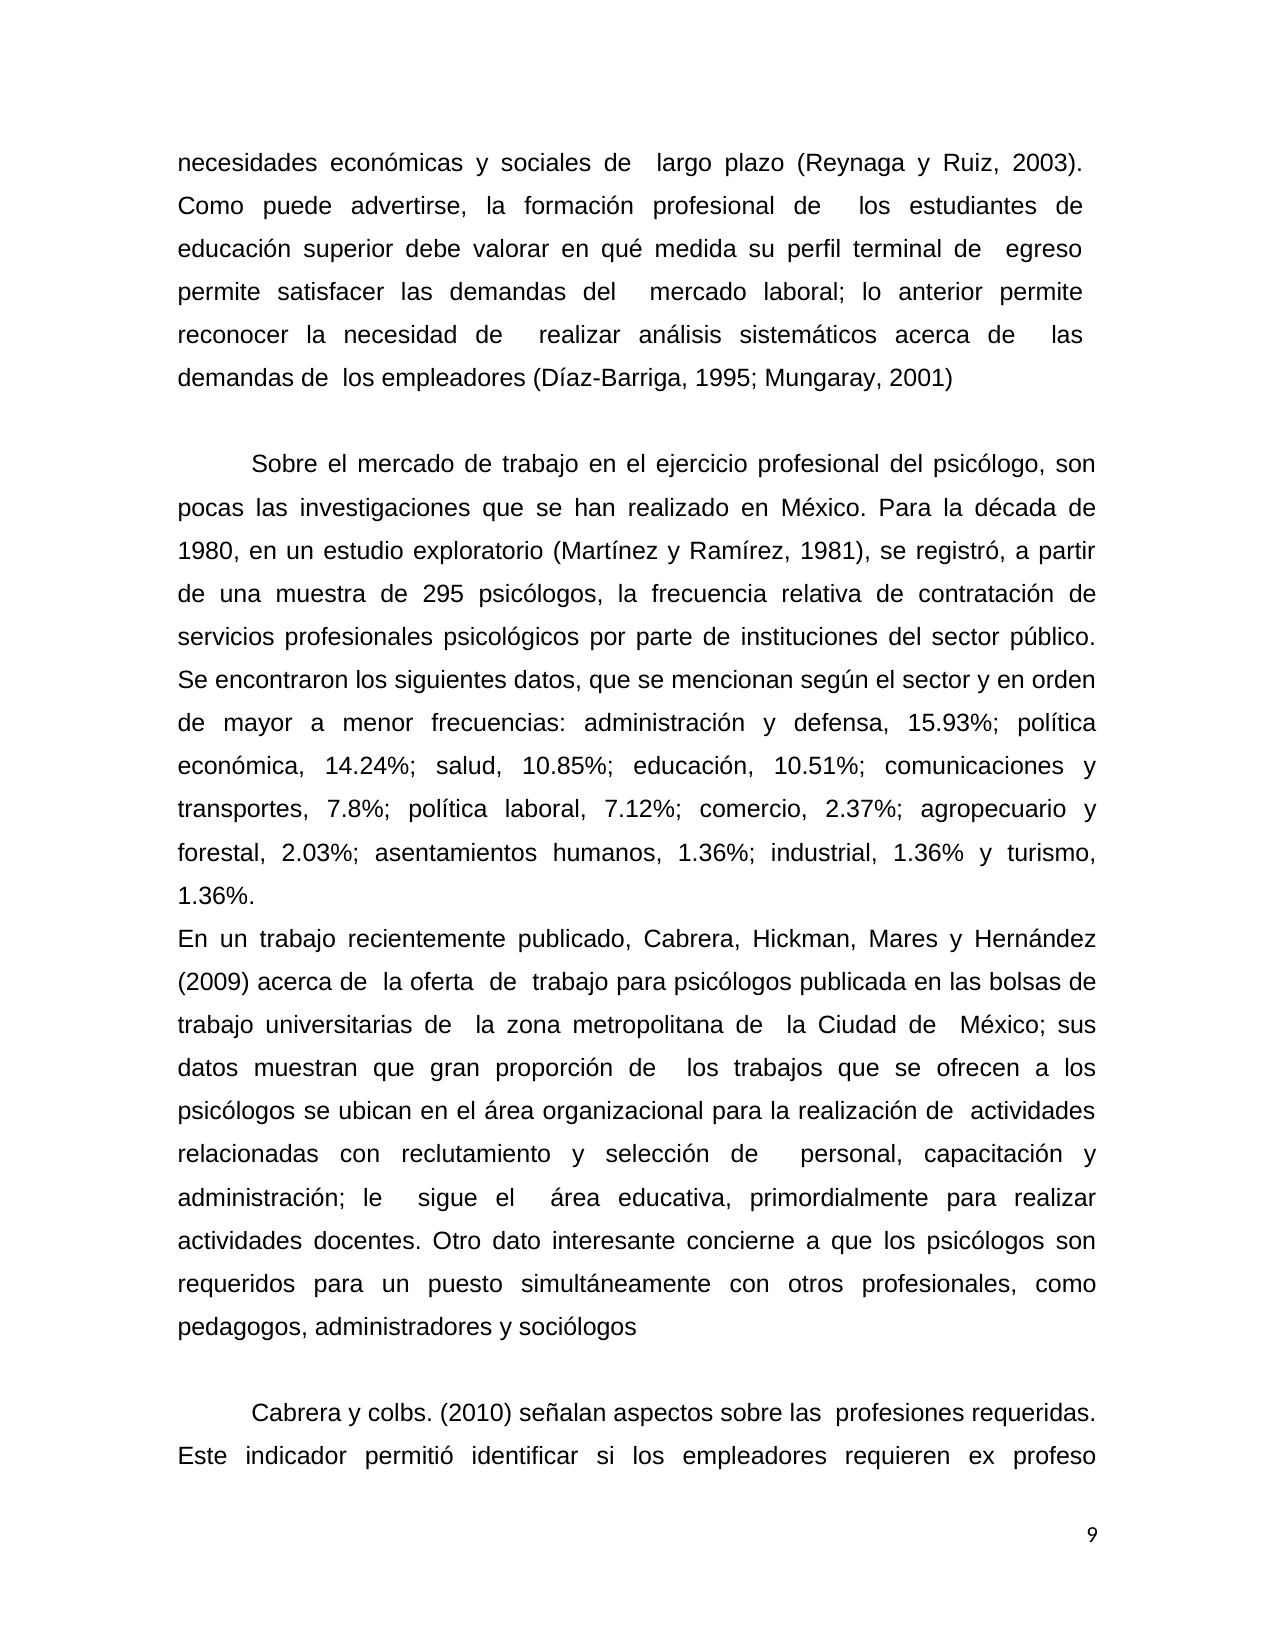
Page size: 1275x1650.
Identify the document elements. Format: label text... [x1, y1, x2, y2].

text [177, 148, 1084, 392]
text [177, 1398, 1098, 1470]
text En un trabajo recientemente publicado, Cabrera, Hickman, Mares y Hernández (2009) acerca de la oferta de trabajo para psicólogos publicada en las bolsas de trabajo universitarias de la zona metropolitana de la Ciudad de México; sus datos muestran que gran proporción de los trabajos que se ofrecen a los psicólogos se ubican en el área organizacional para la realización de actividades relacionadas con reclutamiento y selección de personal, capacitación y administración; le sigue el área educativa, primordialmente para realizar actividades docentes. Otro dato interesante concierne a que los psicólogos son requeridos para un puesto simultáneamente con otros profesionales, como pedagogos, administradores y sociólogos [177, 924, 1098, 1341]
text Sobre el mercado de trabajo en el ejercicio profesional del psicólogo, son pocas las investigaciones que se han realizado en México. Para la década de 1980, en un estudio exploratorio (Martínez y Ramírez, 1981), se registró, a partir de una muestra de 295 psicólogos, la frecuencia relativa de contratación de servicios profesionales psicológicos por parte de instituciones del sector público. Se encontraron los siguientes datos, que se mencionan según el sector y en orden de mayor a menor frecuencias: administración y defensa, 15.93%; política económica, 14.24%; salud, 10.85%; educación, 10.51%; comunicaciones y transportes, 7.8%; política laboral, 7.12%; comercio, 2.37%; agropecuario y forestal, 2.03%; asentamientos humanos, 1.36%; industrial, 1.36% y turismo, 1.36%. [177, 449, 1098, 909]
